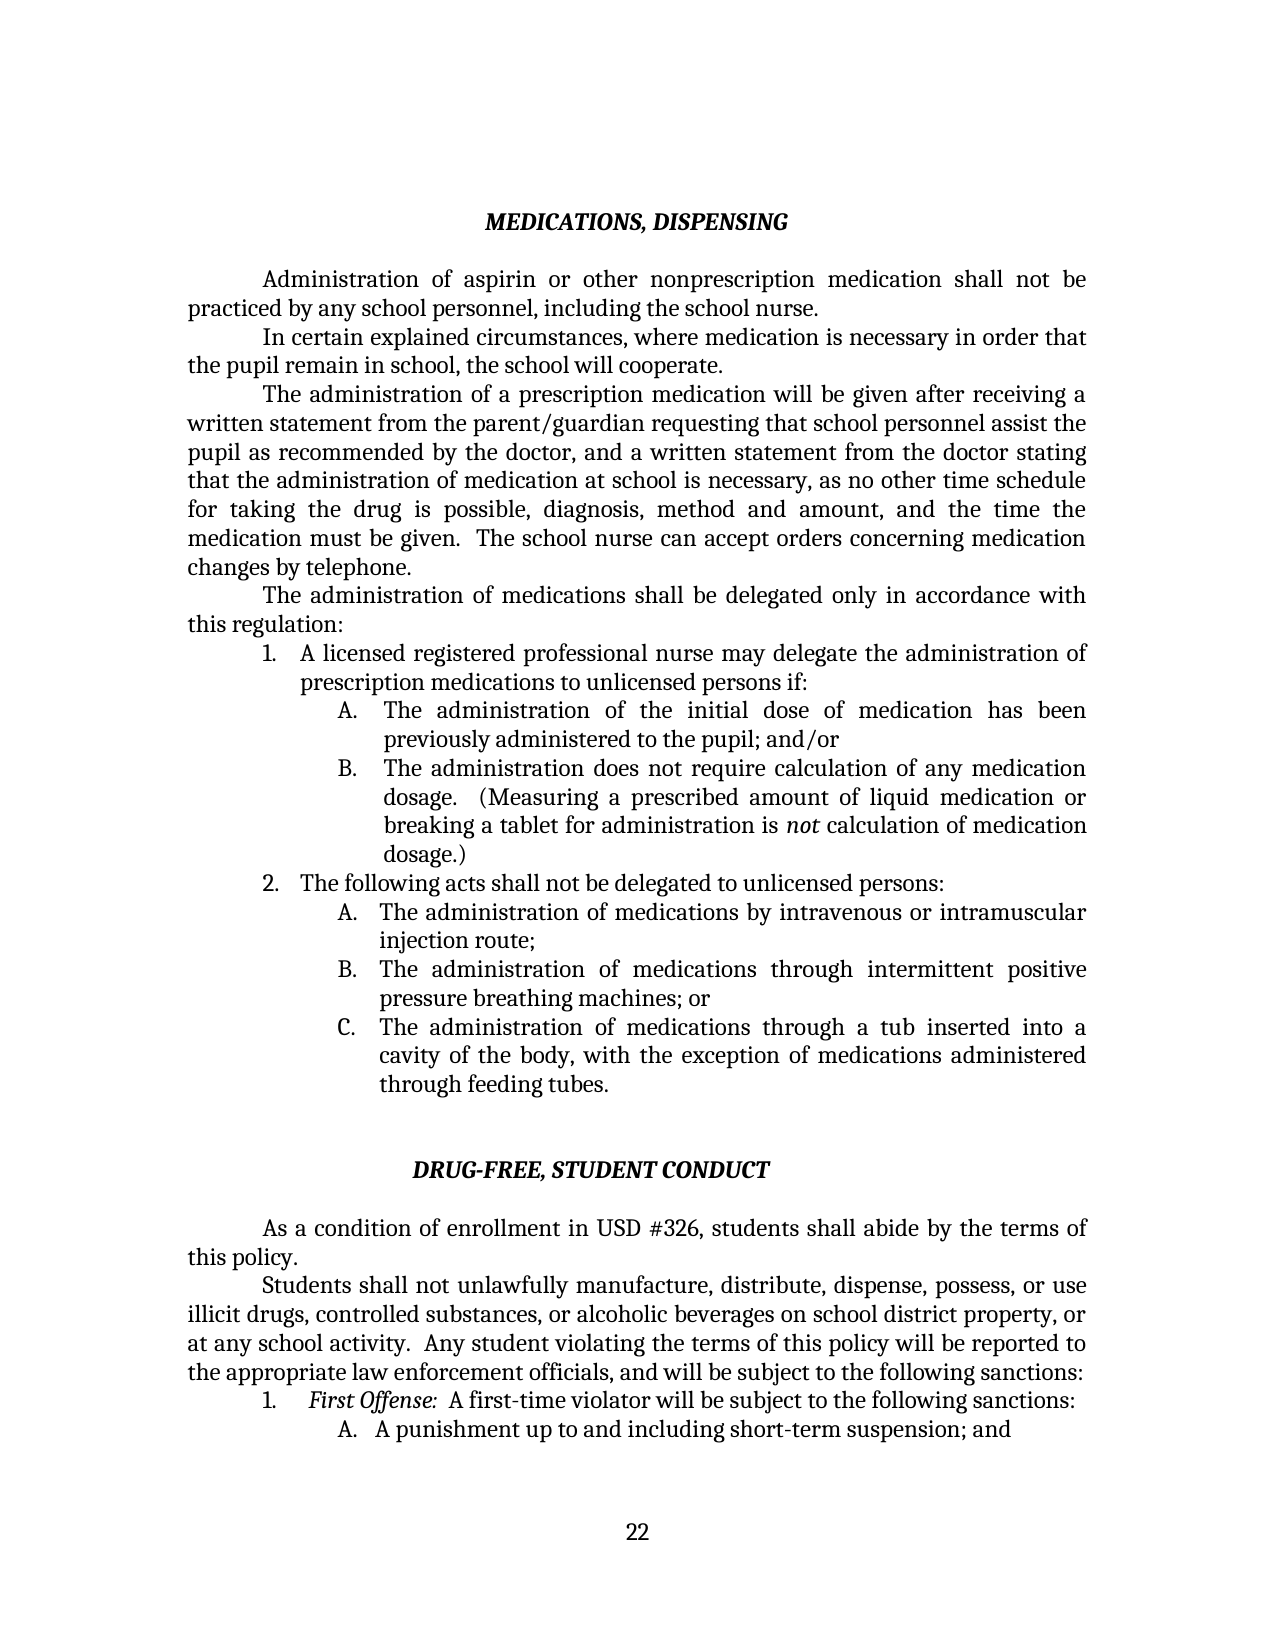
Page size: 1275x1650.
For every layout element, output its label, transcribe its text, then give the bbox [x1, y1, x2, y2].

list First Offense: A first-time violator will be subject to the following sanctions: [262, 1386, 1087, 1415]
list The administration does not require calculation of any medication dosage. (Measuring a prescribed amount of liquid medication or breaking a tablet for administration is not calculation of medication dosage.) [337, 754, 1087, 869]
text The administration of medications shall be delegated only in accordance with this regulation: [187, 581, 1087, 639]
list The administration of medications by intravenous or intramuscular injection route; [337, 897, 1087, 955]
text DRUG-FREE, STUDENT CONDUCT [337, 1156, 1087, 1185]
list The administration of medications through a tub inserted into a cavity of the body, with the exception of medications administered through feeding tubes. [337, 1012, 1087, 1099]
list A punishment up to and including short-term suspension; and [337, 1415, 1087, 1444]
text The administration of a prescription medication will be given after receiving a written statement from the parent/guardian requesting that school personnel assist the pupil as recommended by the doctor, and a written statement from the doctor stating that the administration of medication at school is necessary, as no other time schedule for taking the drug is possible, diagnosis, method and amount, and the time the medication must be given. The school nurse can accept orders concerning medication changes by telephone. [187, 380, 1087, 581]
list The following acts shall not be delegated to unlicensed persons: [262, 869, 1087, 897]
list The administration of the initial dose of medication has been previously administered to the pupil; and/or [337, 696, 1087, 754]
list The administration of medications through intermittent positive pressure breathing machines; or [337, 955, 1087, 1012]
list A licensed registered professional nurse may delegate the administration of prescription medications to unlicensed persons if: [262, 639, 1087, 696]
text In certain explained circumstances, where medication is necessary in order that the pupil remain in school, the school will cooperate. [187, 322, 1087, 380]
text Administration of aspirin or other nonprescription medication shall not be practiced by any school personnel, including the school nurse. [187, 265, 1087, 322]
text MEDICATIONS, DISPENSING [187, 207, 1087, 236]
text Students shall not unlawfully manufacture, distribute, dispense, possess, or use illicit drugs, controlled substances, or alcoholic beverages on school district property, or at any school activity. Any student violating the terms of this policy will be reported to the appropriate law enforcement officials, and will be subject to the following sanctions: [187, 1271, 1087, 1386]
text As a condition of enrollment in USD #326, students shall abide by the terms of this policy. [187, 1214, 1087, 1271]
